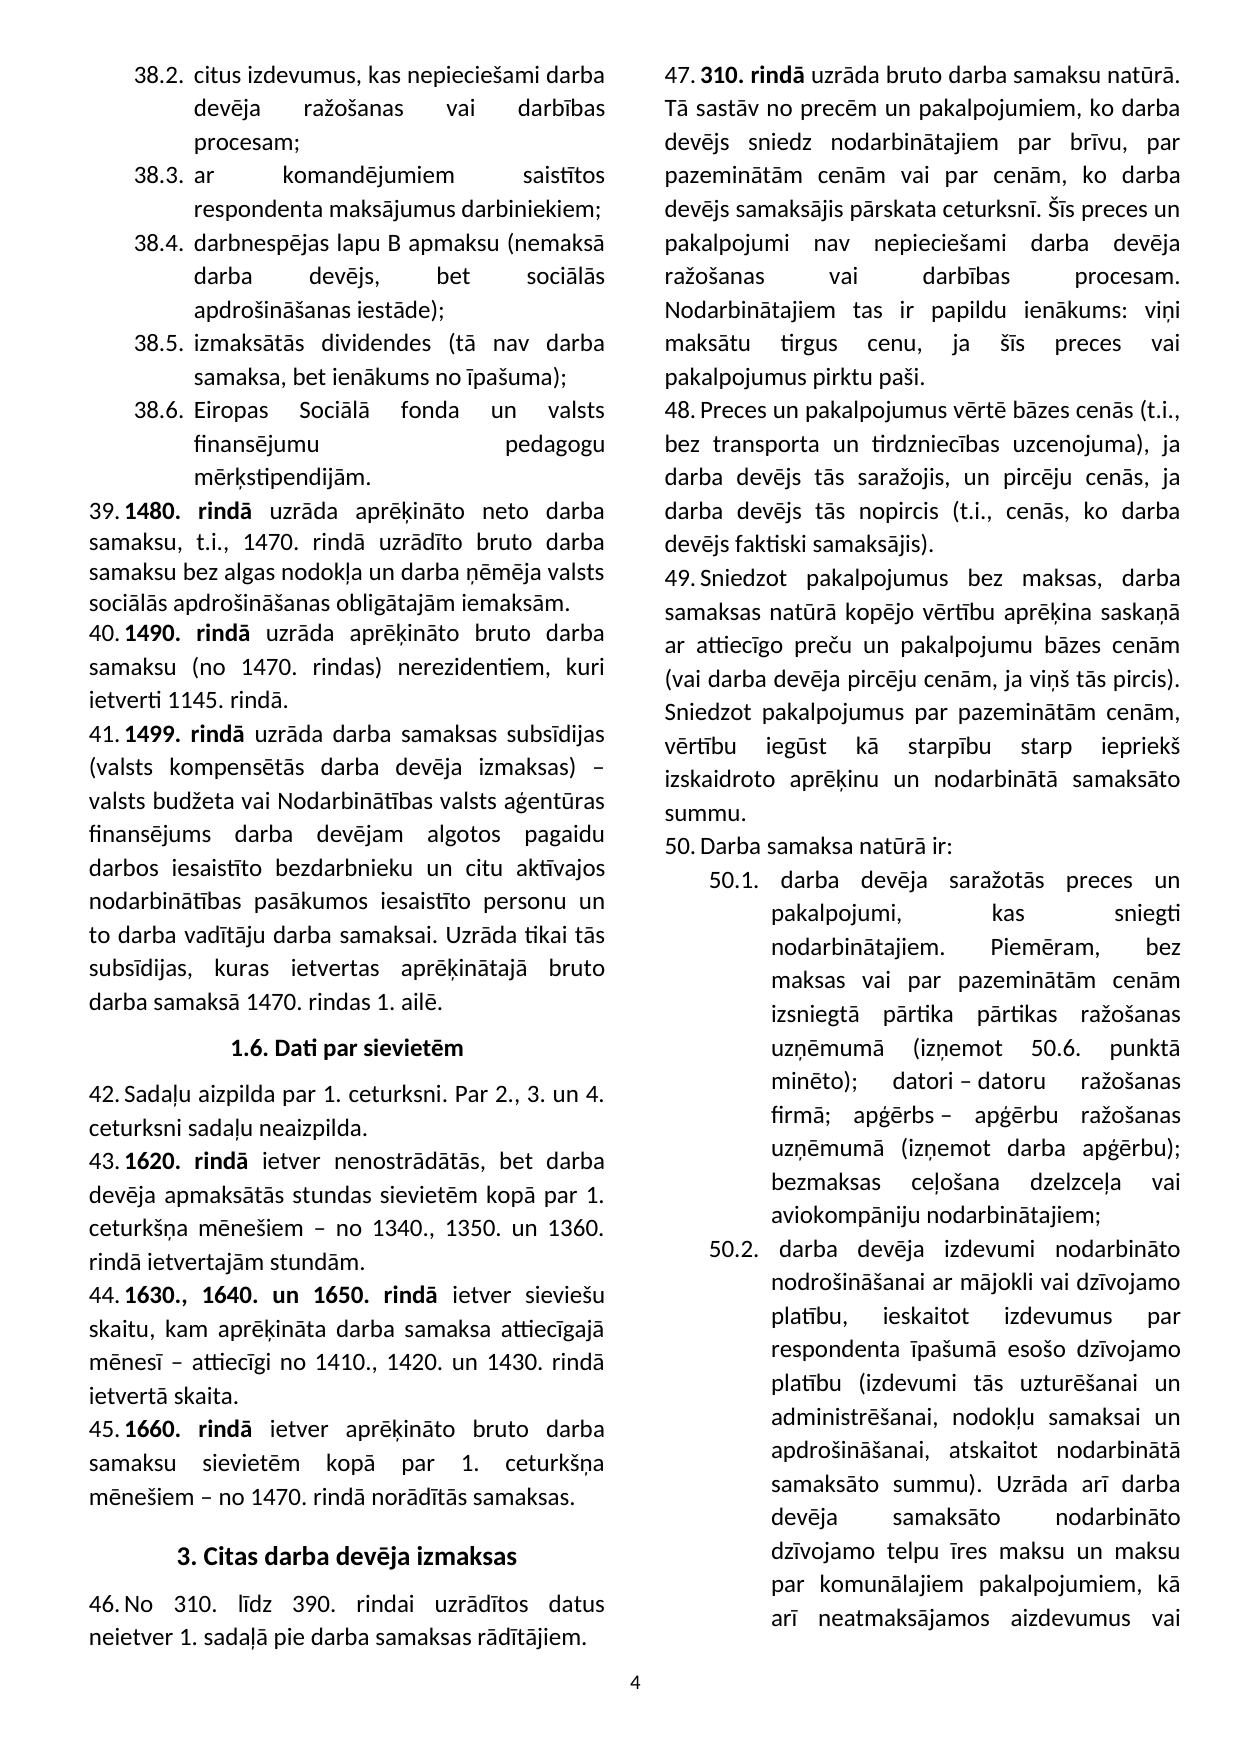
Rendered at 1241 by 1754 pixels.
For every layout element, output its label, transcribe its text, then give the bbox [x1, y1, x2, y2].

list 1480. rindā uzrāda aprēķināto neto darba samaksu, t.i., 1470. rindā uzrādīto bruto darba samaksu bez algas nodokļa un darba ņēmēja valsts sociālās apdrošināšanas obligātajām iemaksām. [89, 495, 605, 617]
list 310. rindā uzrāda bruto darba samaksu natūrā. Tā sastāv no precēm un pakalpojumiem, ko darba devējs sniedz nodarbinātajiem par brīvu, par pazeminātām cenām vai par cenām, ko darba devējs samaksājis pārskata ceturksnī. Šīs preces un pakalpojumi nav nepieciešami darba devēja ražošanas vai darbības procesam. Nodarbinātajiem tas ir papildu ienākums: viņi maksātu tirgus cenu, ja šīs preces vai pakalpojumus pirktu paši. [664, 59, 1181, 391]
list ar komandējumiem saistītos respondenta maksājumus darbiniekiem; [133, 160, 605, 224]
list 1490. rindā uzrāda aprēķināto bruto darba samaksu (no 1470. rindas) nerezidentiem, kuri ietverti 1145. rindā. [89, 617, 605, 715]
list 1630., 1640. un 1650. rindā ietver sieviešu skaitu, kam aprēķināta darba samaksa attiecīgajā mēnesī – attiecīgi no 1410., 1420. un 1430. rindā ietvertā skaita. [89, 1279, 605, 1411]
list 1660. rindā ietver aprēķināto bruto darba samaksu sievietēm kopā par 1. ceturkšņa mēnešiem – no 1470. rindā norādītās samaksas. [89, 1414, 605, 1511]
list izmaksātās dividendes (tā nav darba samaksa, bet ienākums no īpašuma); [133, 327, 605, 391]
text 50.1. darba devēja saražotās preces un pakalpojumi, kas sniegti nodarbinātajiem. Piemēram, bez maksas vai par pazeminātām cenām izsniegtā pārtika pārtikas ražošanas uzņēmumā (izņemot 50.6. punktā minēto); datori – datoru ražošanas firmā; apģērbs – apģērbu ražošanas uzņēmumā (izņemot darba apģērbu); bezmaksas ceļošana dzelzceļa vai aviokompāniju nodarbinātajiem; [709, 864, 1181, 1230]
list Preces un pakalpojumus vērtē bāzes cenās (t.i., bez transporta un tirdzniecības uzcenojuma), ja darba devējs tās saražojis, un pircēju cenās, ja darba devējs tās nopircis (t.i., cenās, ko darba devējs faktiski samaksājis). [664, 394, 1181, 559]
list Sadaļu aizpilda par 1. ceturksni. Par 2., 3. un 4. ceturksni sadaļu neaizpilda. [89, 1078, 605, 1142]
list 1499. rindā uzrāda darba samaksas subsīdijas (valsts kompensētās darba devēja izmaksas) – valsts budžeta vai Nodarbinātības valsts aģentūras finansējums darba devējam algotos pagaidu darbos iesaistīto bezdarbnieku un citu aktīvajos nodarbinātības pasākumos iesaistīto personu un to darba vadītāju darba samaksai. Uzrāda tikai tās subsīdijas, kuras ietvertas aprēķinātajā bruto darba samaksā 1470. rindas 1. ailē. [89, 718, 605, 1017]
list Darba samaksa natūrā ir: [664, 831, 1181, 861]
text 3. Citas darba devēja izmaksas [89, 1539, 605, 1572]
list Sniedzot pakalpojumus bez maksas, darba samaksas natūrā kopējo vērtību aprēķina saskaņā ar attiecīgo preču un pakalpojumu bāzes cenām (vai darba devēja pircēju cenām, ja viņš tās pircis). Sniedzot pakalpojumus par pazeminātām cenām, vērtību iegūst kā starpību starp iepriekš izskaidroto aprēķinu un nodarbinātā samaksāto summu. [664, 562, 1181, 827]
subtitle 1.6. Dati par sievietēm [89, 1032, 605, 1063]
list Eiropas Sociālā fonda un valsts finansējumu pedagogu mērķstipendijām. [133, 394, 605, 492]
list darbnespējas lapu B apmaksu (nemaksā darba devējs, bet sociālās apdrošināšanas iestāde); [133, 227, 605, 324]
list No 310. līdz 390. rindai uzrādītos datus neietver 1. sadaļā pie darba samaksas rādītājiem. [89, 1588, 605, 1652]
list citus izdevumus, kas nepieciešami darba devēja ražošanas vai darbības procesam; [133, 59, 605, 157]
list 1620. rindā ietver nenostrādātās, bet darba devēja apmaksātās stundas sievietēm kopā par 1. ceturkšņa mēnešiem – no 1340., 1350. un 1360. rindā ietvertajām stundām. [89, 1145, 605, 1276]
